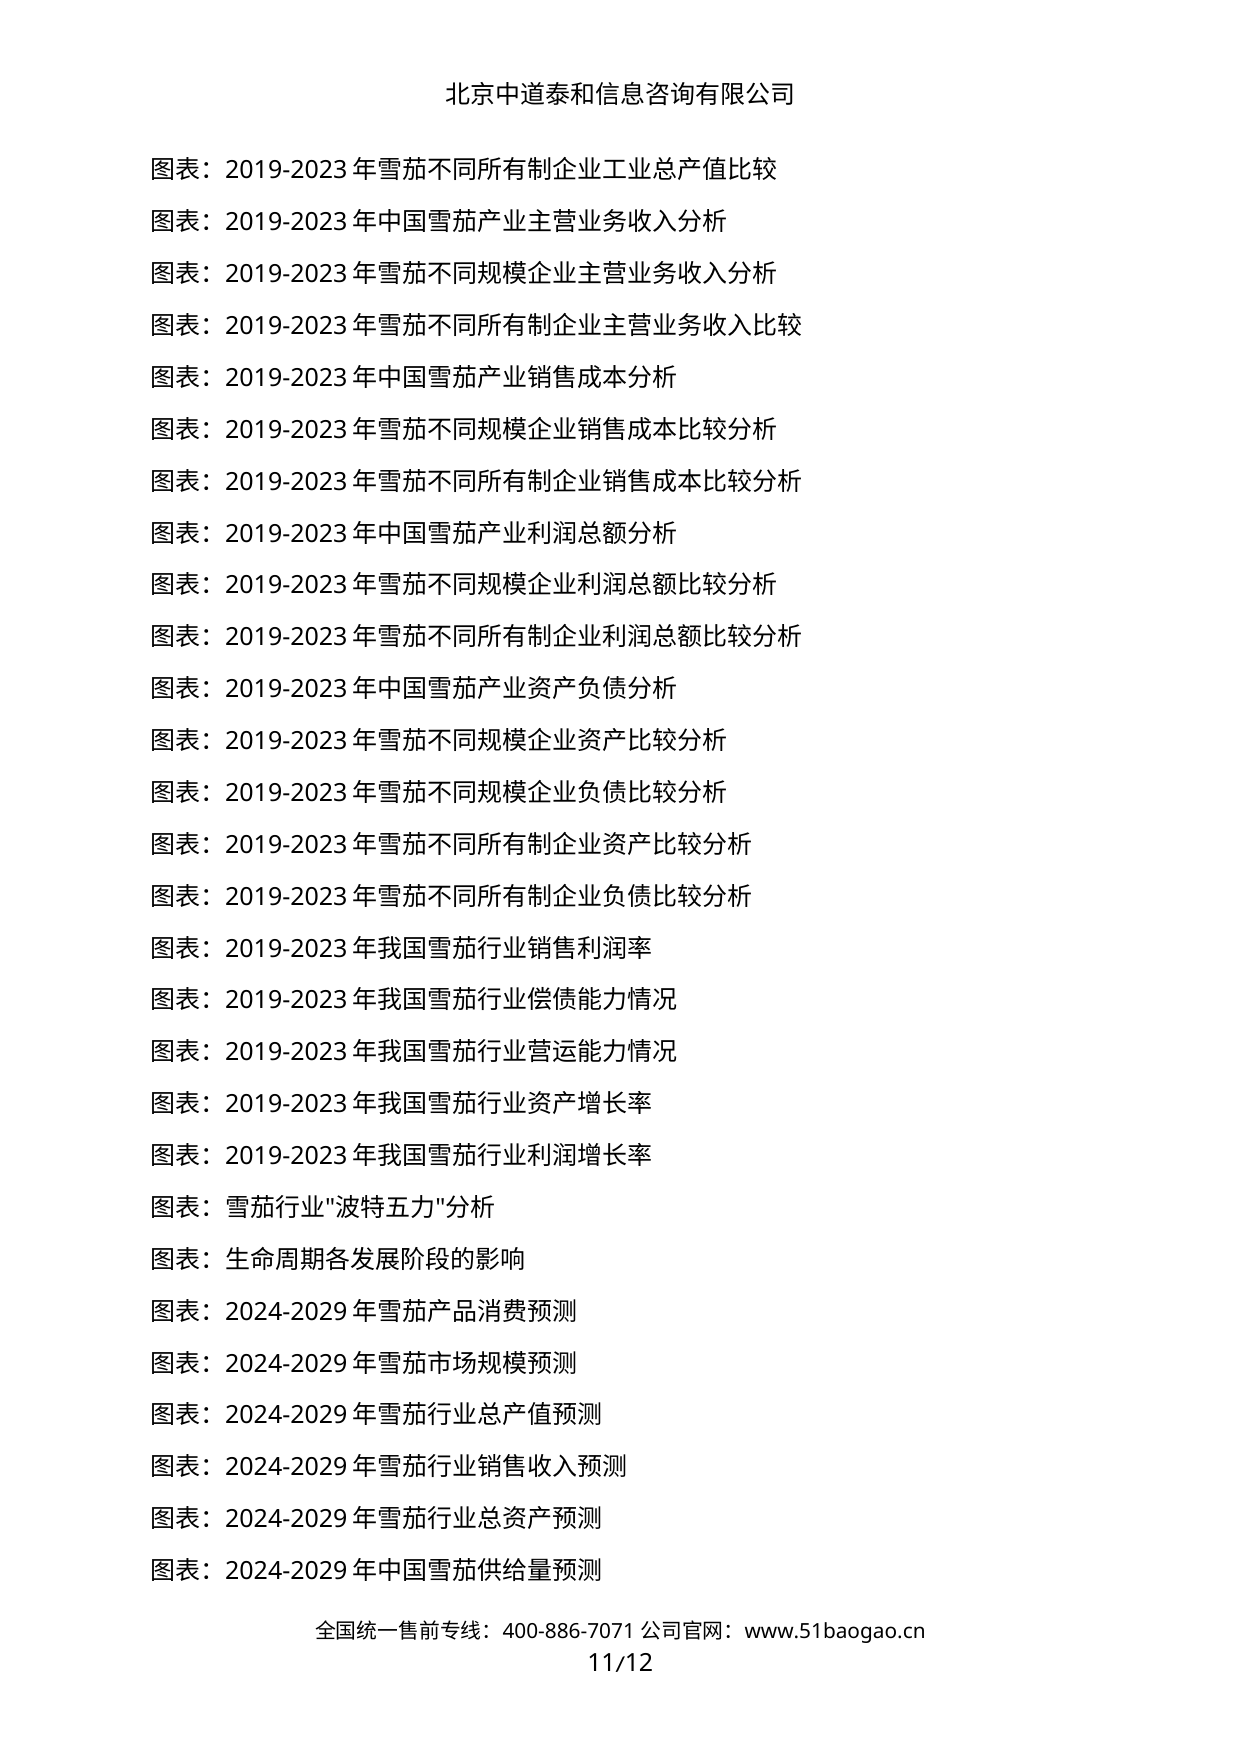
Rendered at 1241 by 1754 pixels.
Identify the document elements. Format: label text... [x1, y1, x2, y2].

text 图表：2019-2023年雪茄不同所有制企业销售成本比较分析 [150, 461, 1090, 497]
text 图表：2019-2023年雪茄不同所有制企业利润总额比较分析 [150, 617, 1090, 653]
text 图表：2019-2023年我国雪茄行业销售利润率 [150, 928, 1090, 964]
text 图表：2019-2023年雪茄不同规模企业资产比较分析 [150, 721, 1090, 757]
text 图表：2019-2023年雪茄不同规模企业负债比较分析 [150, 772, 1090, 809]
text 图表：2019-2023年我国雪茄行业营运能力情况 [150, 1032, 1090, 1068]
text 图表：2019-2023年雪茄不同规模企业主营业务收入分析 [150, 254, 1090, 290]
text 图表：生命周期各发展阶段的影响 [150, 1239, 1090, 1276]
text 图表：2024-2029年雪茄行业总产值预测 [150, 1395, 1090, 1431]
text 图表：2019-2023年我国雪茄行业偿债能力情况 [150, 980, 1090, 1016]
text 图表：2019-2023年雪茄不同规模企业销售成本比较分析 [150, 409, 1090, 446]
text 图表：2019-2023年雪茄不同所有制企业负债比较分析 [150, 876, 1090, 912]
text 图表：2019-2023年中国雪茄产业销售成本分析 [150, 357, 1090, 394]
text 图表：2019-2023年中国雪茄产业利润总额分析 [150, 513, 1090, 549]
text 图表：2019-2023年中国雪茄产业主营业务收入分析 [150, 202, 1090, 238]
text 图表：2019-2023年雪茄不同所有制企业工业总产值比较 [150, 150, 1090, 186]
text 图表：2019-2023年中国雪茄产业资产负债分析 [150, 669, 1090, 705]
text 图表：2024-2029年雪茄行业销售收入预测 [150, 1447, 1090, 1483]
text 图表：2024-2029年雪茄行业总资产预测 [150, 1499, 1090, 1535]
text 图表：2019-2023年雪茄不同规模企业利润总额比较分析 [150, 565, 1090, 601]
text 图表：2019-2023年雪茄不同所有制企业主营业务收入比较 [150, 306, 1090, 342]
text 图表：2024-2029年雪茄产品消费预测 [150, 1291, 1090, 1327]
text 图表：2024-2029年中国雪茄供给量预测 [150, 1551, 1090, 1587]
text 图表：雪茄行业"波特五力"分析 [150, 1187, 1090, 1224]
text 图表：2024-2029年雪茄市场规模预测 [150, 1343, 1090, 1379]
text 图表：2019-2023年我国雪茄行业利润增长率 [150, 1136, 1090, 1172]
text 图表：2019-2023年雪茄不同所有制企业资产比较分析 [150, 824, 1090, 861]
text 图表：2019-2023年我国雪茄行业资产增长率 [150, 1084, 1090, 1120]
